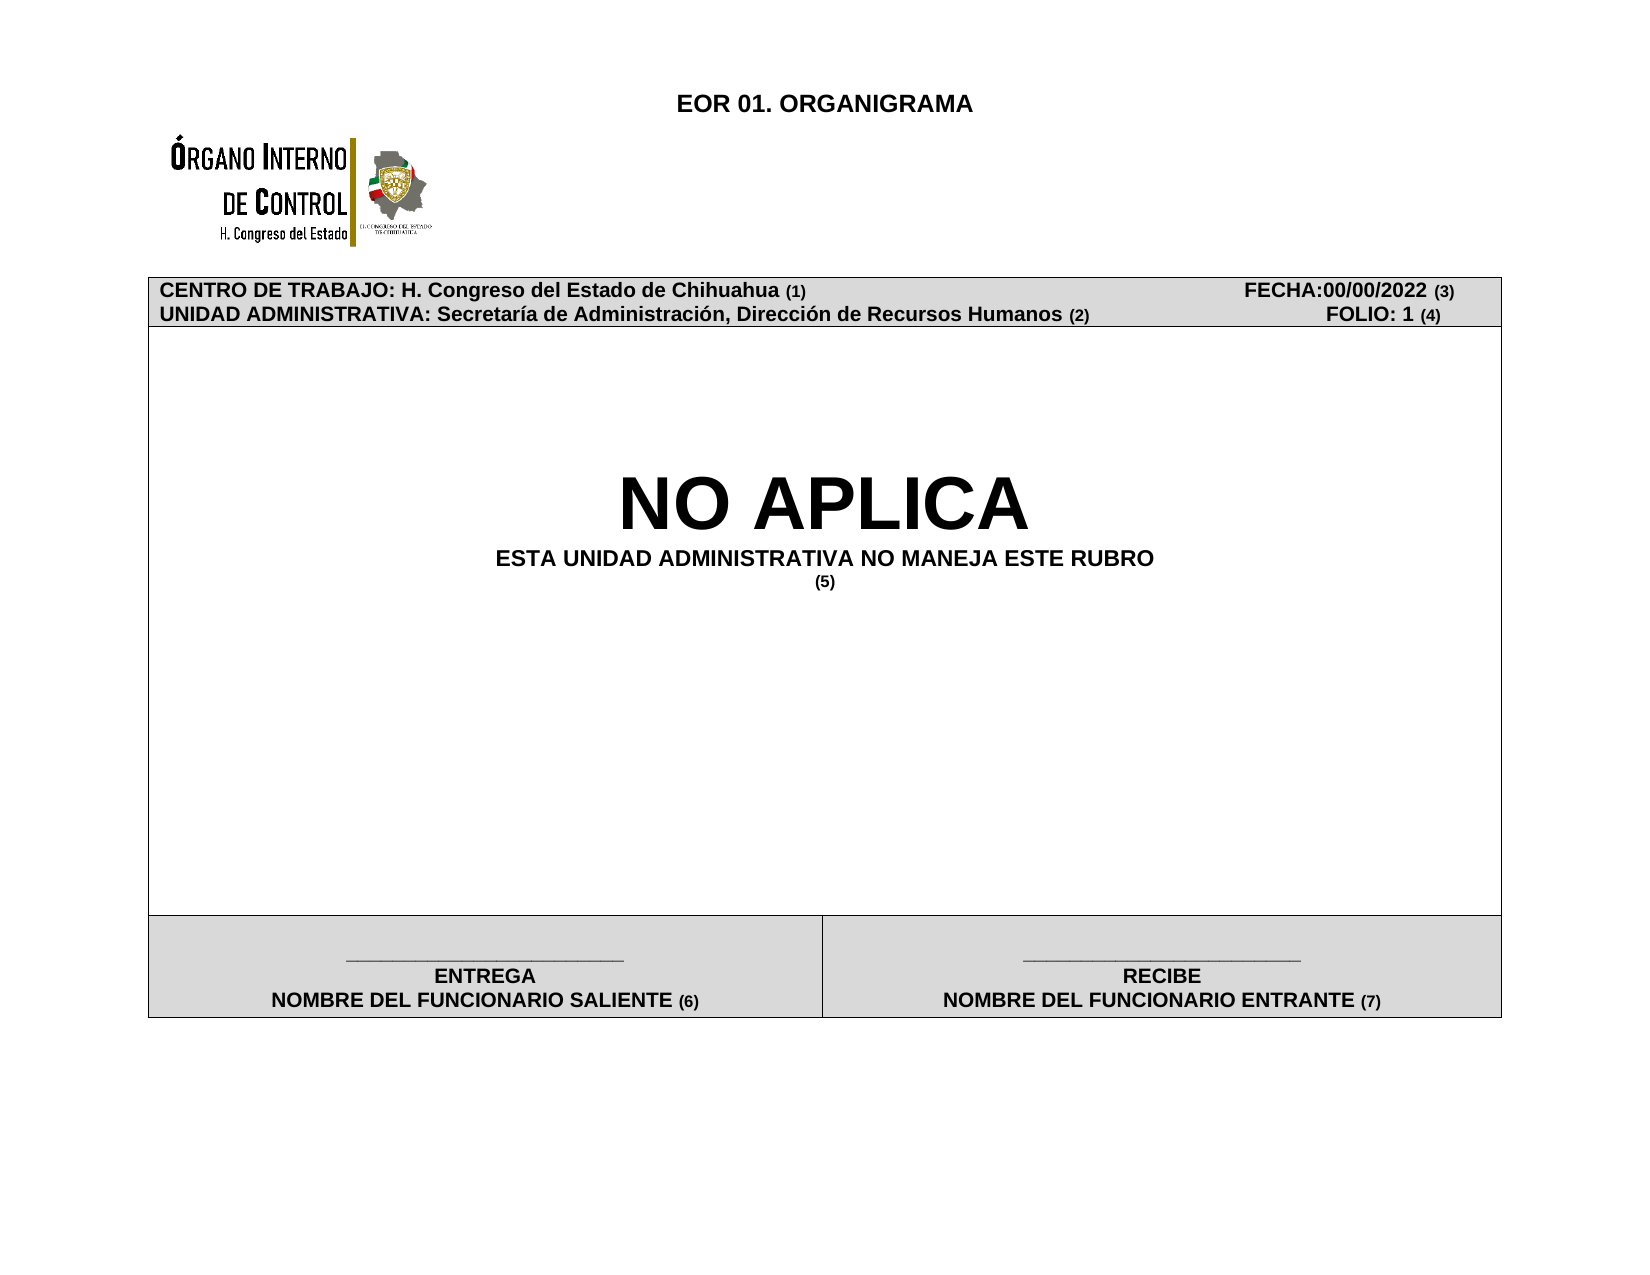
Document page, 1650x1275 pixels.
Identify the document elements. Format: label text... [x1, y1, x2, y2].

table_header CENTRO DE TRABAJO: H. Congreso del Estado de Chihuahua (1) FECHA:00/00/2022 (3) UNIDAD ADMINISTRATIVA: Secretaría de Administración, Dirección de Recursos Humanos (2) FOLIO: 1 (4) [149, 278, 1501, 326]
table_cell ________________________ RECIBE NOMBRE DEL FUNCIONARIO ENTRANTE (7) [823, 916, 1501, 1017]
text EOR 01. ORGANIGRAMA [148, 89, 1502, 117]
picture [147, 121, 433, 253]
table_cell NO APLICA ESTA UNIDAD ADMINISTRATIVA NO MANEJA ESTE RUBRO (5) [149, 327, 1501, 914]
table_cell ________________________ ENTREGA NOMBRE DEL FUNCIONARIO SALIENTE (6) [149, 916, 822, 1017]
